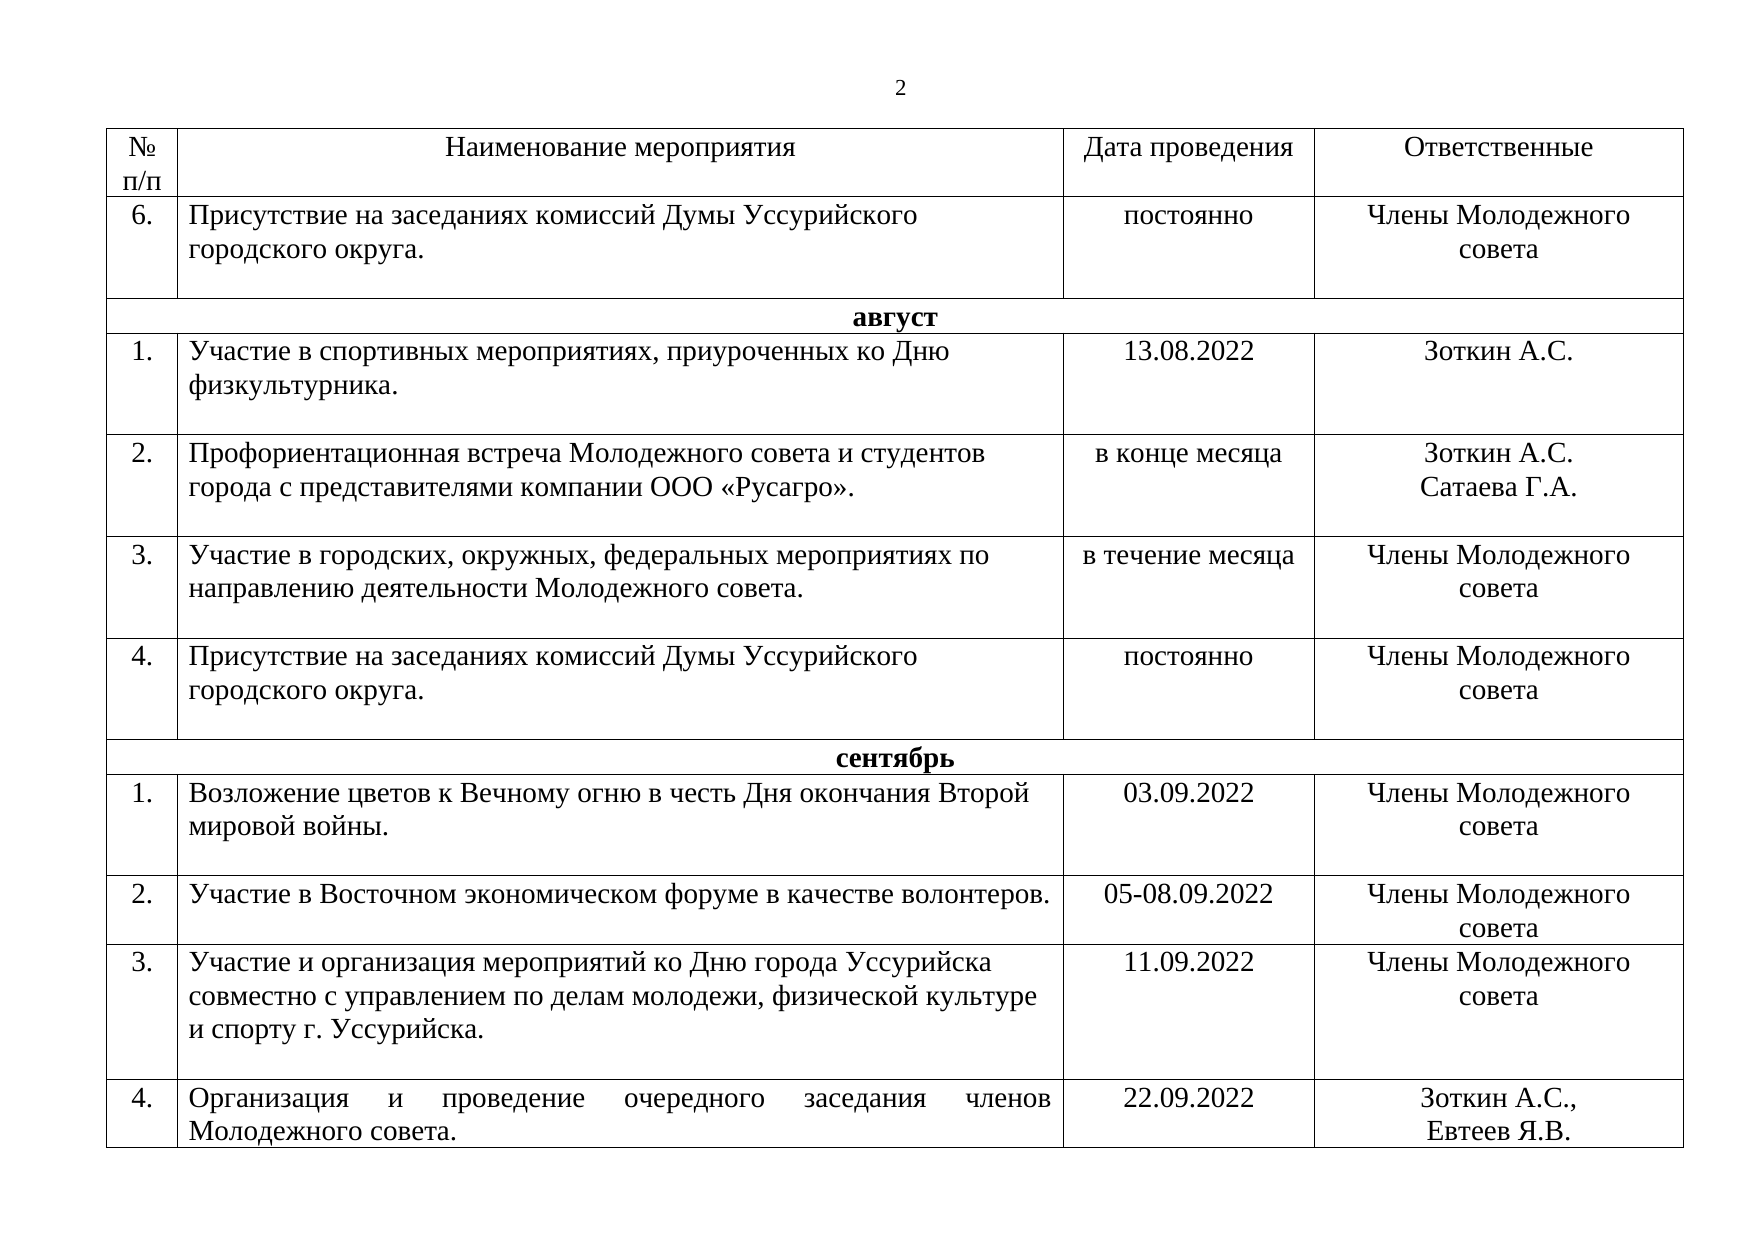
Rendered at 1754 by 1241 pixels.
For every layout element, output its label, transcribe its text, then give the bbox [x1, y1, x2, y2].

table_cell Организация и проведение очередного заседания членов Молодежного совета. [178, 1080, 1063, 1147]
table_header Наименование мероприятия [178, 129, 1063, 196]
table_cell 03.09.2022 [1064, 775, 1314, 875]
table_cell постоянно [1064, 197, 1314, 298]
table_cell 1. [107, 775, 177, 875]
table_cell 11.09.2022 [1064, 945, 1314, 1079]
table_cell Участие и организация мероприятий ко Дню города Уссурийска совместно с управлением по делам молодежи, физической культуре и спорту г. Уссурийска. [178, 945, 1063, 1079]
table_header Ответственные [1315, 129, 1683, 196]
table_cell 4. [107, 639, 177, 739]
table_cell 3. [107, 537, 177, 637]
table_cell Участие в Восточном экономическом форуме в качестве волонтеров. [178, 876, 1063, 943]
table_cell 05-08.09.2022 [1064, 876, 1314, 943]
table_cell в течение месяца [1064, 537, 1314, 637]
table_cell Возложение цветов к Вечному огню в честь Дня окончания Второй мировой войны. [178, 775, 1063, 875]
table_cell 22.09.2022 [1064, 1080, 1314, 1147]
table_cell август [107, 299, 1683, 332]
table_cell 4. [107, 1080, 177, 1147]
table_header Дата проведения [1064, 129, 1314, 196]
table_cell 6. [107, 197, 177, 298]
table_cell 13.08.2022 [1064, 334, 1314, 434]
table_cell постоянно [1064, 639, 1314, 739]
table_cell 2. [107, 435, 177, 536]
table_cell Присутствие на заседаниях комиссий Думы Уссурийского городского округа. [178, 639, 1063, 739]
table_cell Зоткин А.С. [1315, 334, 1683, 434]
table_cell 1. [107, 334, 177, 434]
table_cell Участие в спортивных мероприятиях, приуроченных ко Дню физкультурника. [178, 334, 1063, 434]
table_cell Члены Молодежного совета [1315, 876, 1683, 943]
table_cell Члены Молодежного совета [1315, 945, 1683, 1079]
table_cell Профориентационная встреча Молодежного совета и студентов города с представителями компании ООО «Русагро». [178, 435, 1063, 536]
table_cell Присутствие на заседаниях комиссий Думы Уссурийского городского округа. [178, 197, 1063, 298]
table_cell в конце месяца [1064, 435, 1314, 536]
table_cell Члены Молодежного совета [1315, 197, 1683, 298]
table_cell 3. [107, 945, 177, 1079]
table_cell Члены Молодежного совета [1315, 537, 1683, 637]
table_cell Члены Молодежного совета [1315, 775, 1683, 875]
table_cell Зоткин А.С., Евтеев Я.В. [1315, 1080, 1683, 1147]
table_header № п/п [107, 129, 177, 196]
table_cell сентябрь [107, 740, 1683, 774]
table_cell Участие в городских, окружных, федеральных мероприятиях по направлению деятельности Молодежного совета. [178, 537, 1063, 637]
table_cell Зоткин А.С. Сатаева Г.А. [1315, 435, 1683, 536]
table_cell Члены Молодежного совета [1315, 639, 1683, 739]
table_cell 2. [107, 876, 177, 943]
